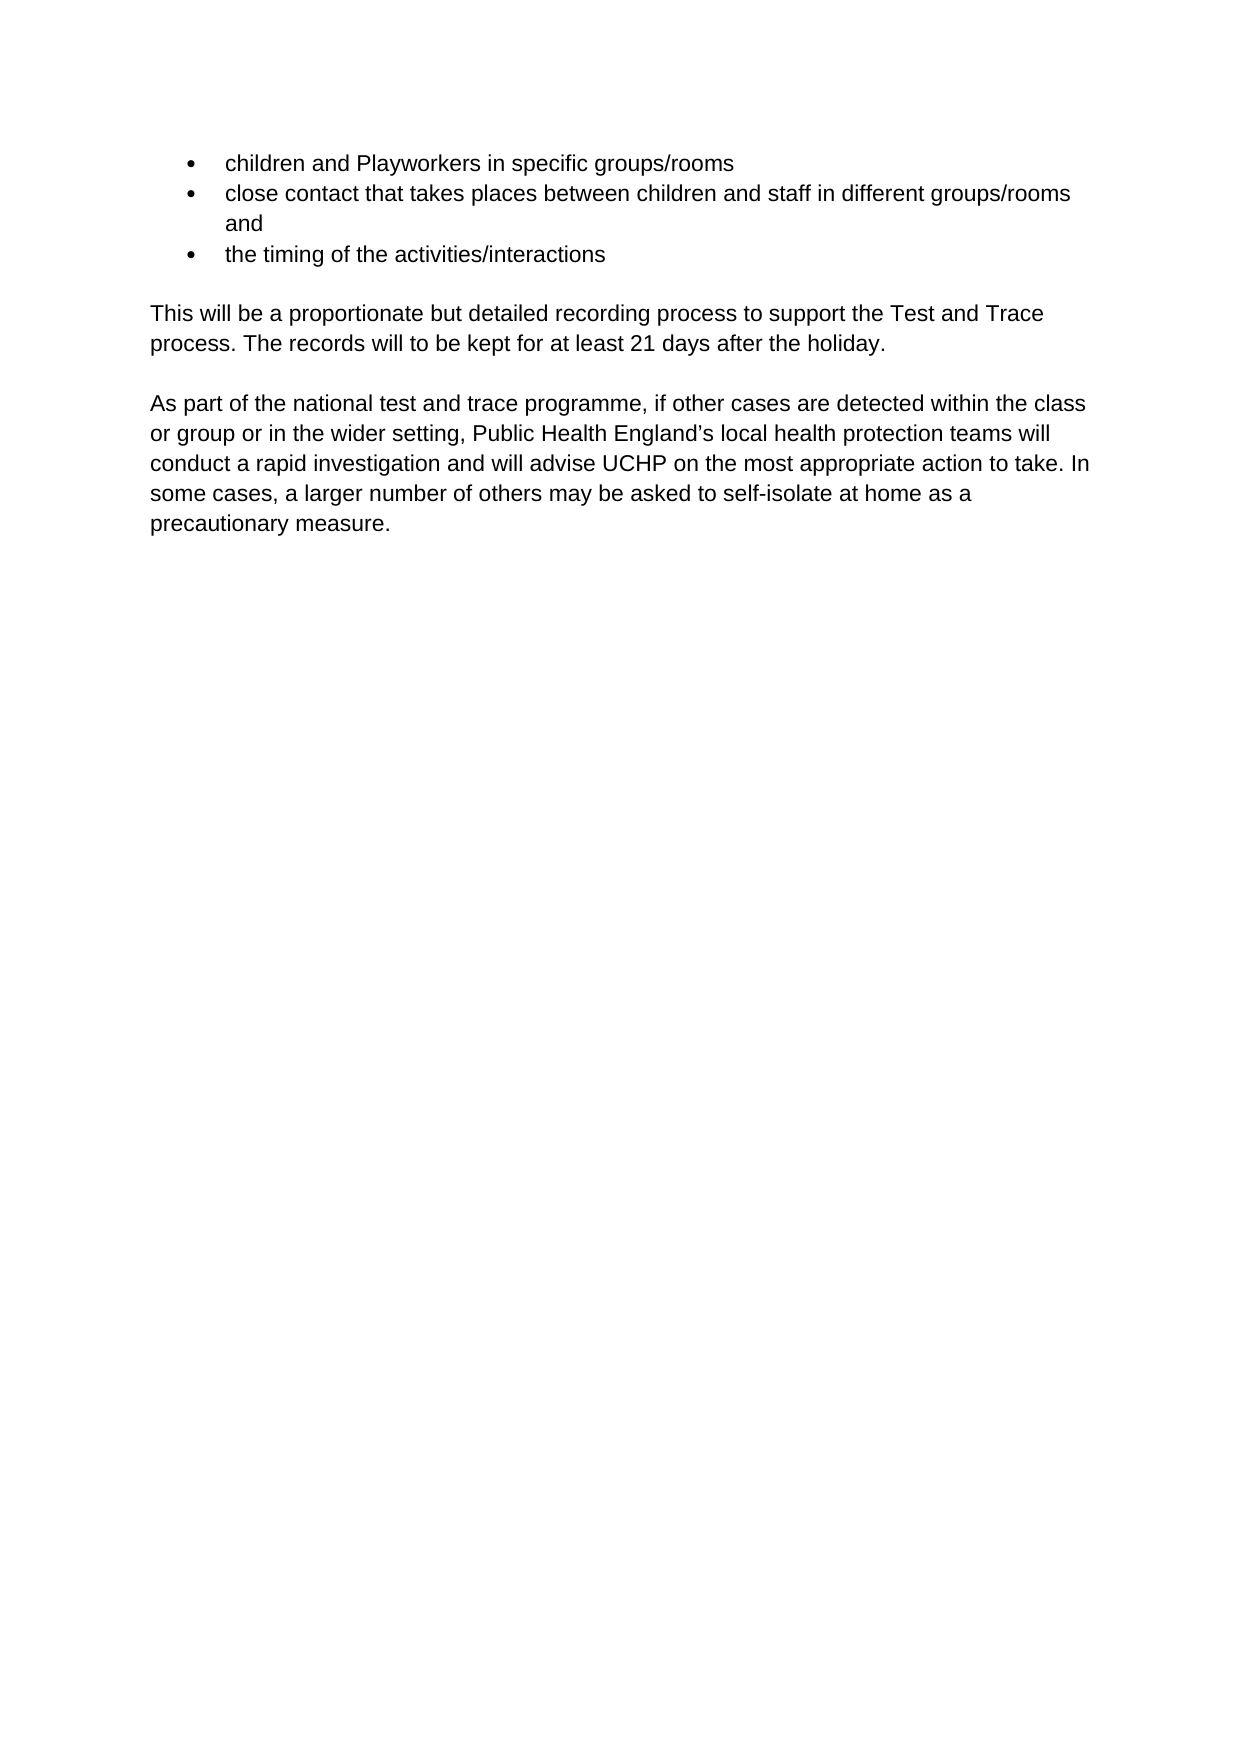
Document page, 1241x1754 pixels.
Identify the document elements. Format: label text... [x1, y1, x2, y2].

text This will be a proportionate but detailed recording process to support the Test and Trace process. The records will to be kept for at least 21 days after the holiday. [150, 300, 1090, 357]
text As part of the national test and trace programme, if other cases are detected within the class or group or in the wider setting, Public Health England’s local health protection teams will conduct a rapid investigation and will advise UCHP on the most appropriate action to take. In some cases, a larger number of others may be asked to self-isolate at home as a precautionary measure. [150, 389, 1090, 537]
list the timing of the activities/interactions [187, 241, 1090, 267]
list close contact that takes places between children and staff in different groups/rooms and [187, 180, 1090, 237]
list children and Playworkers in specific groups/rooms [187, 150, 1090, 176]
